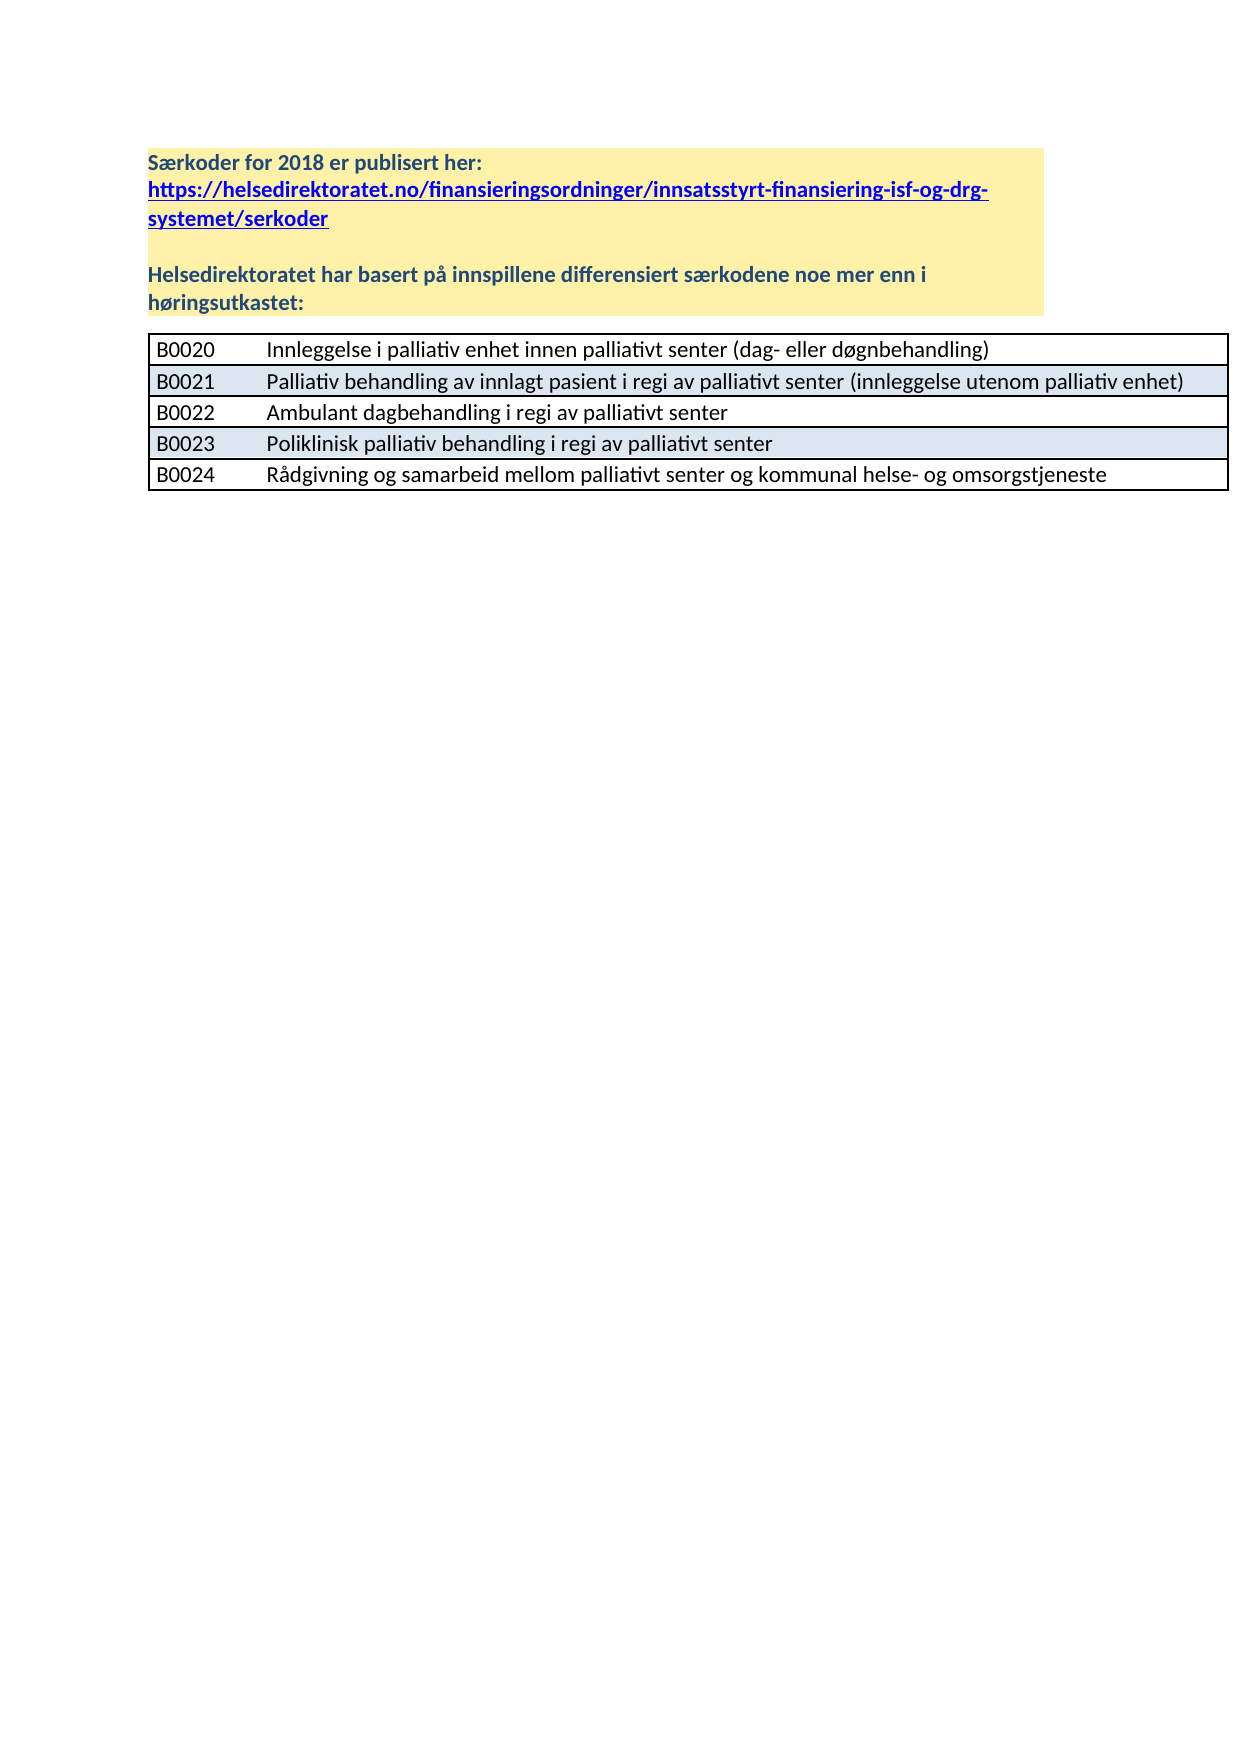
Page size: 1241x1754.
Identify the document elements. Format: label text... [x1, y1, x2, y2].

text Særkoder for 2018 er publisert her: https://helsedirektoratet.no/finansieringsordninger/innsatsstyrt-finansiering-isf-og-drg-systemet/serkoder [148, 148, 1044, 232]
table_cell B0021 [150, 366, 259, 395]
table_header Innleggelse i palliativ enhet innen palliativt senter (dag- eller døgnbehandling) [259, 335, 1227, 364]
table_cell Ambulant dagbehandling i regi av palliativt senter [259, 397, 1227, 426]
table_cell B0024 [150, 460, 259, 489]
table_cell B0023 [150, 428, 259, 457]
table_cell Rådgivning og samarbeid mellom palliativt senter og kommunal helse- og omsorgstjeneste [259, 460, 1227, 489]
text Helsedirektoratet har basert på innspillene differensiert særkodene noe mer enn i høringsutkastet: [148, 260, 1044, 316]
table_header B0020 [150, 335, 259, 364]
table_cell Poliklinisk palliativ behandling i regi av palliativt senter [259, 428, 1227, 457]
table_cell Palliativ behandling av innlagt pasient i regi av palliativt senter (innleggelse utenom palliativ enhet) [259, 366, 1227, 395]
table_cell B0022 [150, 397, 259, 426]
